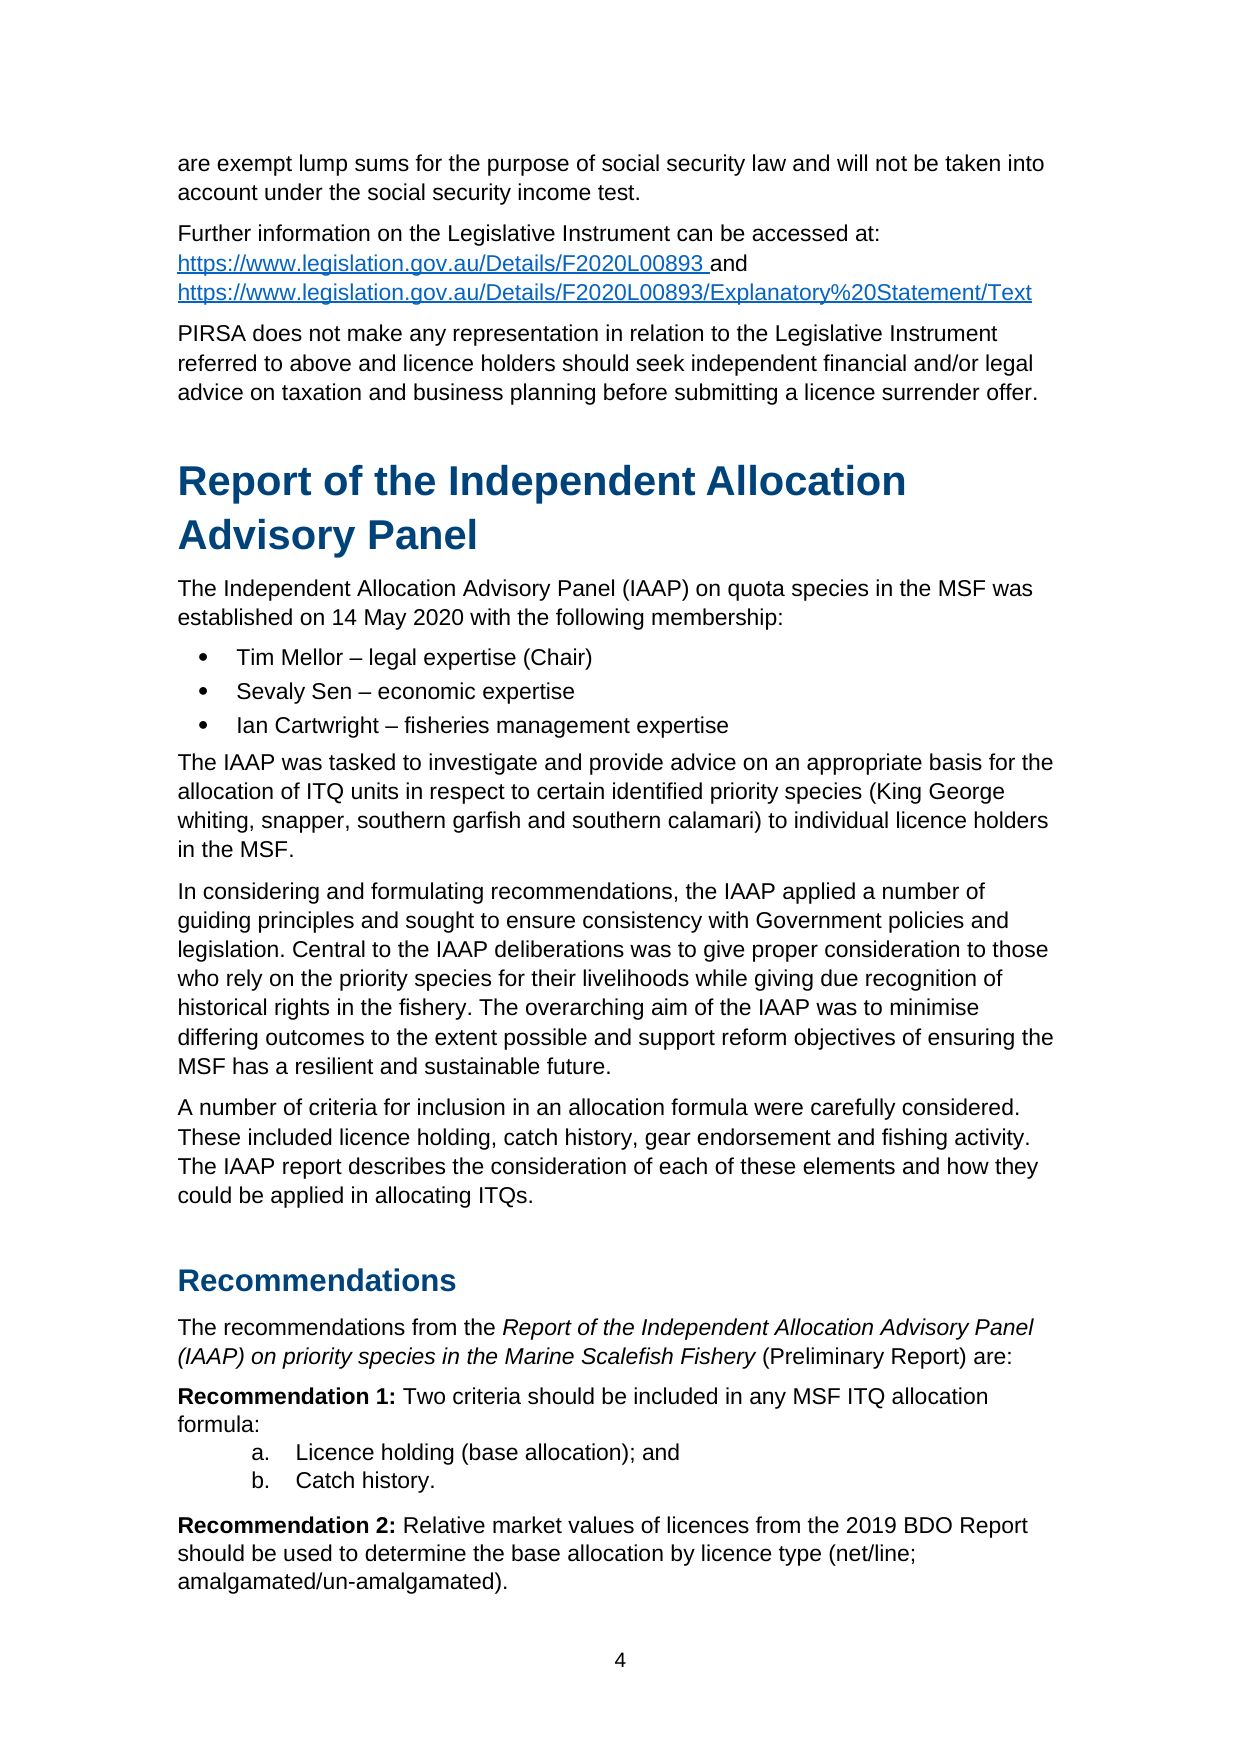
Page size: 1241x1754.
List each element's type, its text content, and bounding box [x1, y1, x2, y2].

text The IAAP was tasked to investigate and provide advice on an appropriate basis for the allocation of ITQ units in respect to certain identified priority species (King George whiting, snapper, southern garfish and southern calamari) to individual licence holders in the MSF. [177, 747, 1063, 863]
text https://www.legislation.gov.au/Details/F2020L00893 and https://www.legislation.gov.au/Details/F2020L00893/Explanatory%20Statement/Text [177, 248, 1063, 306]
text Further information on the Legislative Instrument can be accessed at: [177, 218, 1063, 248]
text The recommendations from the Report of the Independent Allocation Advisory Panel (IAAP) on priority species in the Marine Scalefish Fishery (Preliminary Report) are: [177, 1312, 1063, 1371]
text Recommendation 1: Two criteria should be included in any MSF ITQ allocation formula: [177, 1383, 1063, 1438]
text A number of criteria for inclusion in an allocation formula were carefully considered. These included licence holding, catch history, gear endorsement and fishing activity. The IAAP report describes the consideration of each of these elements and how they could be applied in allocating ITQs. [177, 1092, 1063, 1209]
text PIRSA does not make any representation in relation to the Legislative Instrument referred to above and licence holders should seek independent financial and/or legal advice on taxation and business planning before submitting a licence surrender offer. [177, 318, 1063, 406]
text Recommendation 2: Relative market values of licences from the 2019 BDO Report should be used to determine the base allocation by licence type (net/line; amalgamated/un-amalgamated). [177, 1512, 1063, 1594]
subtitle Report of the Independent Allocation Advisory Panel [177, 452, 1063, 560]
text In considering and formulating recommendations, the IAAP applied a number of guiding principles and sought to ensure consistency with Government policies and legislation. Central to the IAAP deliberations was to give proper consideration to those who rely on the priority species for their livelihoods while giving due recognition of historical rights in the fishery. The overarching aim of the IAAP was to minimise differing outcomes to the extent possible and support reform objectives of ensuring the MSF has a resilient and sustainable future. [177, 876, 1063, 1080]
subtitle Recommendations [177, 1259, 1063, 1300]
text The Independent Allocation Advisory Panel (IAAP) on quota species in the MSF was established on 14 May 2020 with the following membership: [177, 573, 1063, 631]
list Ian Cartwright – fisheries management expertise [199, 712, 1063, 739]
list Catch history. [251, 1467, 1063, 1494]
list Licence holding (base allocation); and [251, 1439, 1063, 1466]
list Sevaly Sen – economic expertise [199, 678, 1063, 704]
list Tim Mellor – legal expertise (Chair) [199, 643, 1063, 670]
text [177, 148, 1063, 206]
